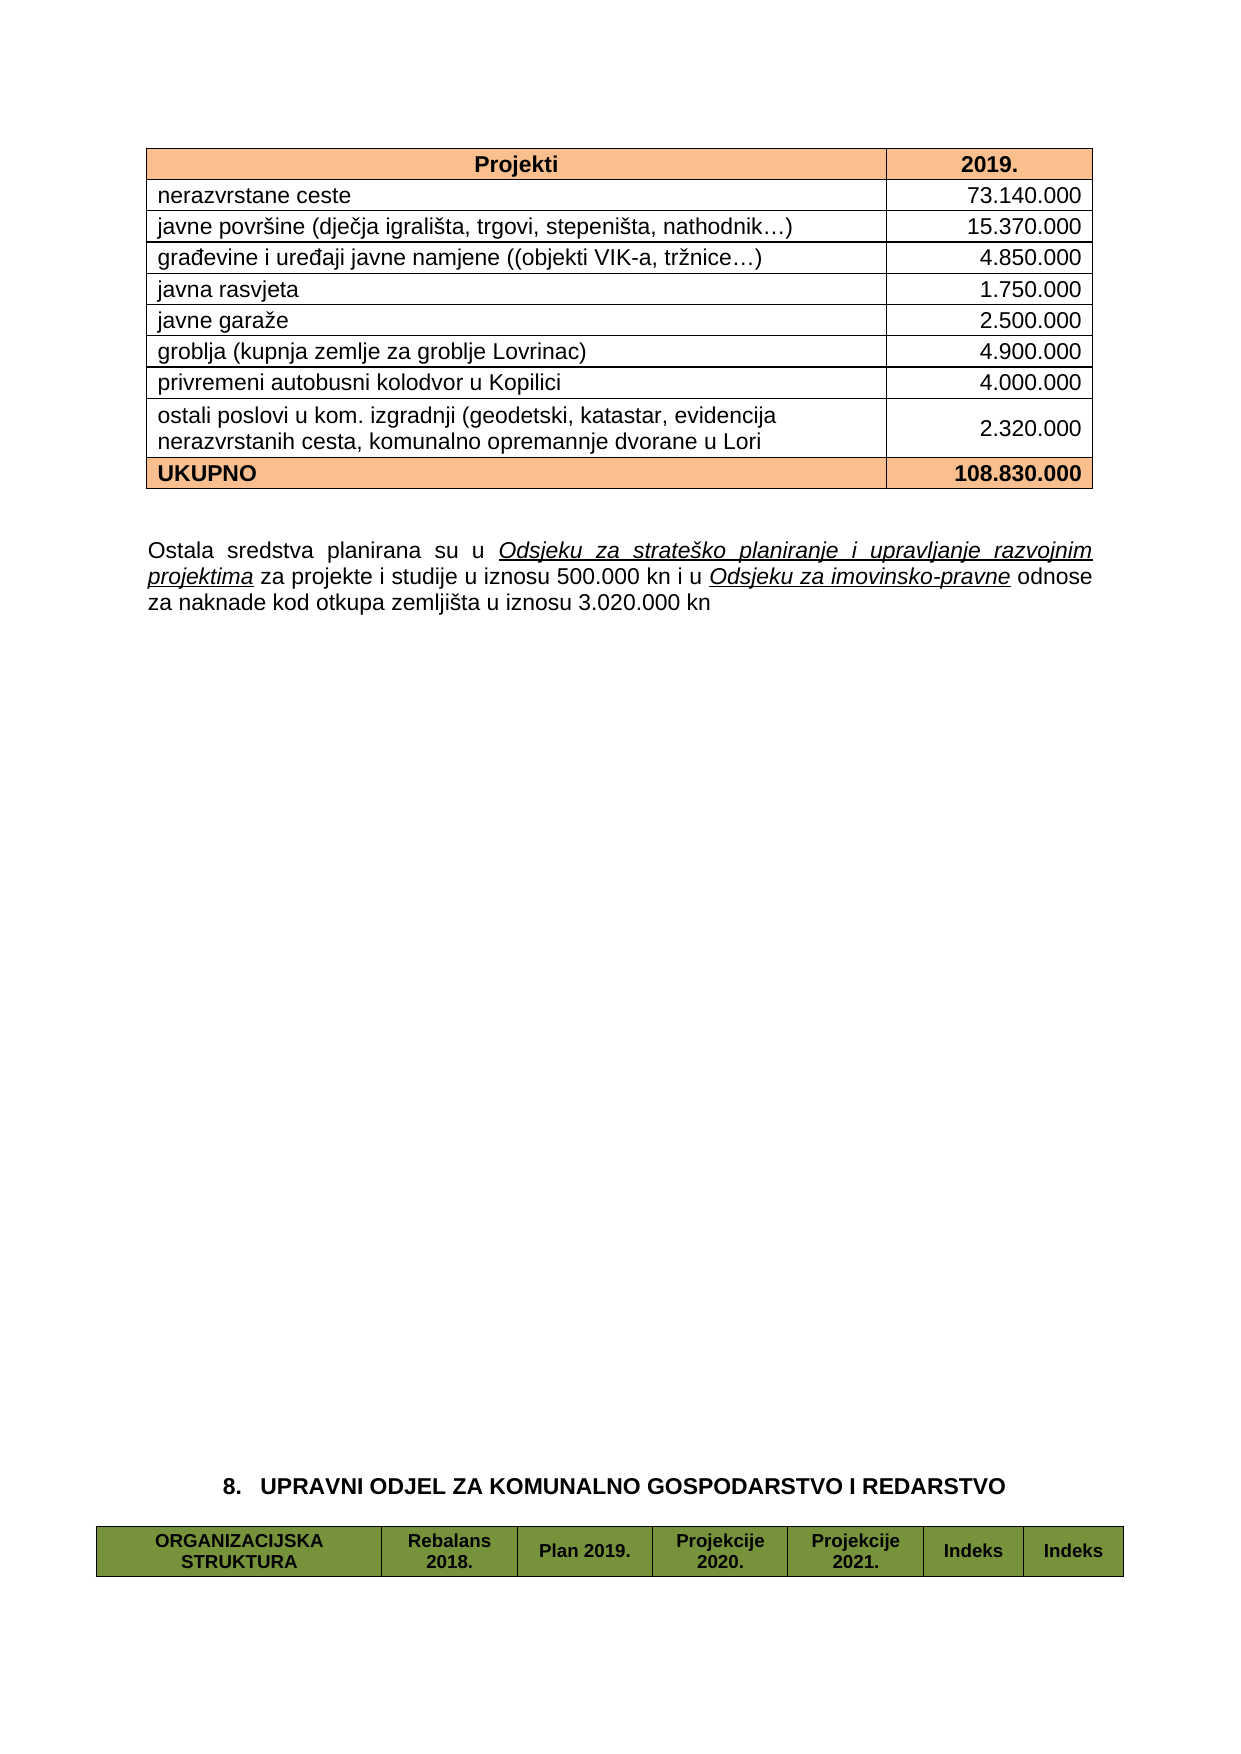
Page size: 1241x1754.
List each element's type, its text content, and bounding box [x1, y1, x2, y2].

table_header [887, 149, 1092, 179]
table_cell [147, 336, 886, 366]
text Ostala sredstva planirana su u Odsjeku za strateško planiranje i upravljanje razvojnim projektima za projekte i studije u iznosu 500.000 kn i u Odsjeku za imovinsko-pravne odnose za naknade kod otkupa zemljišta u iznosu 3.020.000 kn [148, 537, 1092, 616]
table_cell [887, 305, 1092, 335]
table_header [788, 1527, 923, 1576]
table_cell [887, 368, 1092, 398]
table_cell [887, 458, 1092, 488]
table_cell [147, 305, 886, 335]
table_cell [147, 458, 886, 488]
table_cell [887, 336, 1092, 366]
list UPRAVNI ODJEL ZA KOMUNALNO GOSPODARSTVO I REDARSTVO [223, 1473, 1092, 1499]
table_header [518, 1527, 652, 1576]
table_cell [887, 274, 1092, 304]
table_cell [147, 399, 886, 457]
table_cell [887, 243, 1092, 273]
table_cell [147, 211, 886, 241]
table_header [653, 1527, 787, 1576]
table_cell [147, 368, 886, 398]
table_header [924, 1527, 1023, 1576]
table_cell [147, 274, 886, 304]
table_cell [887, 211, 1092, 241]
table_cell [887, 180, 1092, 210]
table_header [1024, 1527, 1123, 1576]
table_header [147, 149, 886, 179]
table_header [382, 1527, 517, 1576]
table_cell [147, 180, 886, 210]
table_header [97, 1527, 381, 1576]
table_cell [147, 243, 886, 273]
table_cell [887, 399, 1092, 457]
